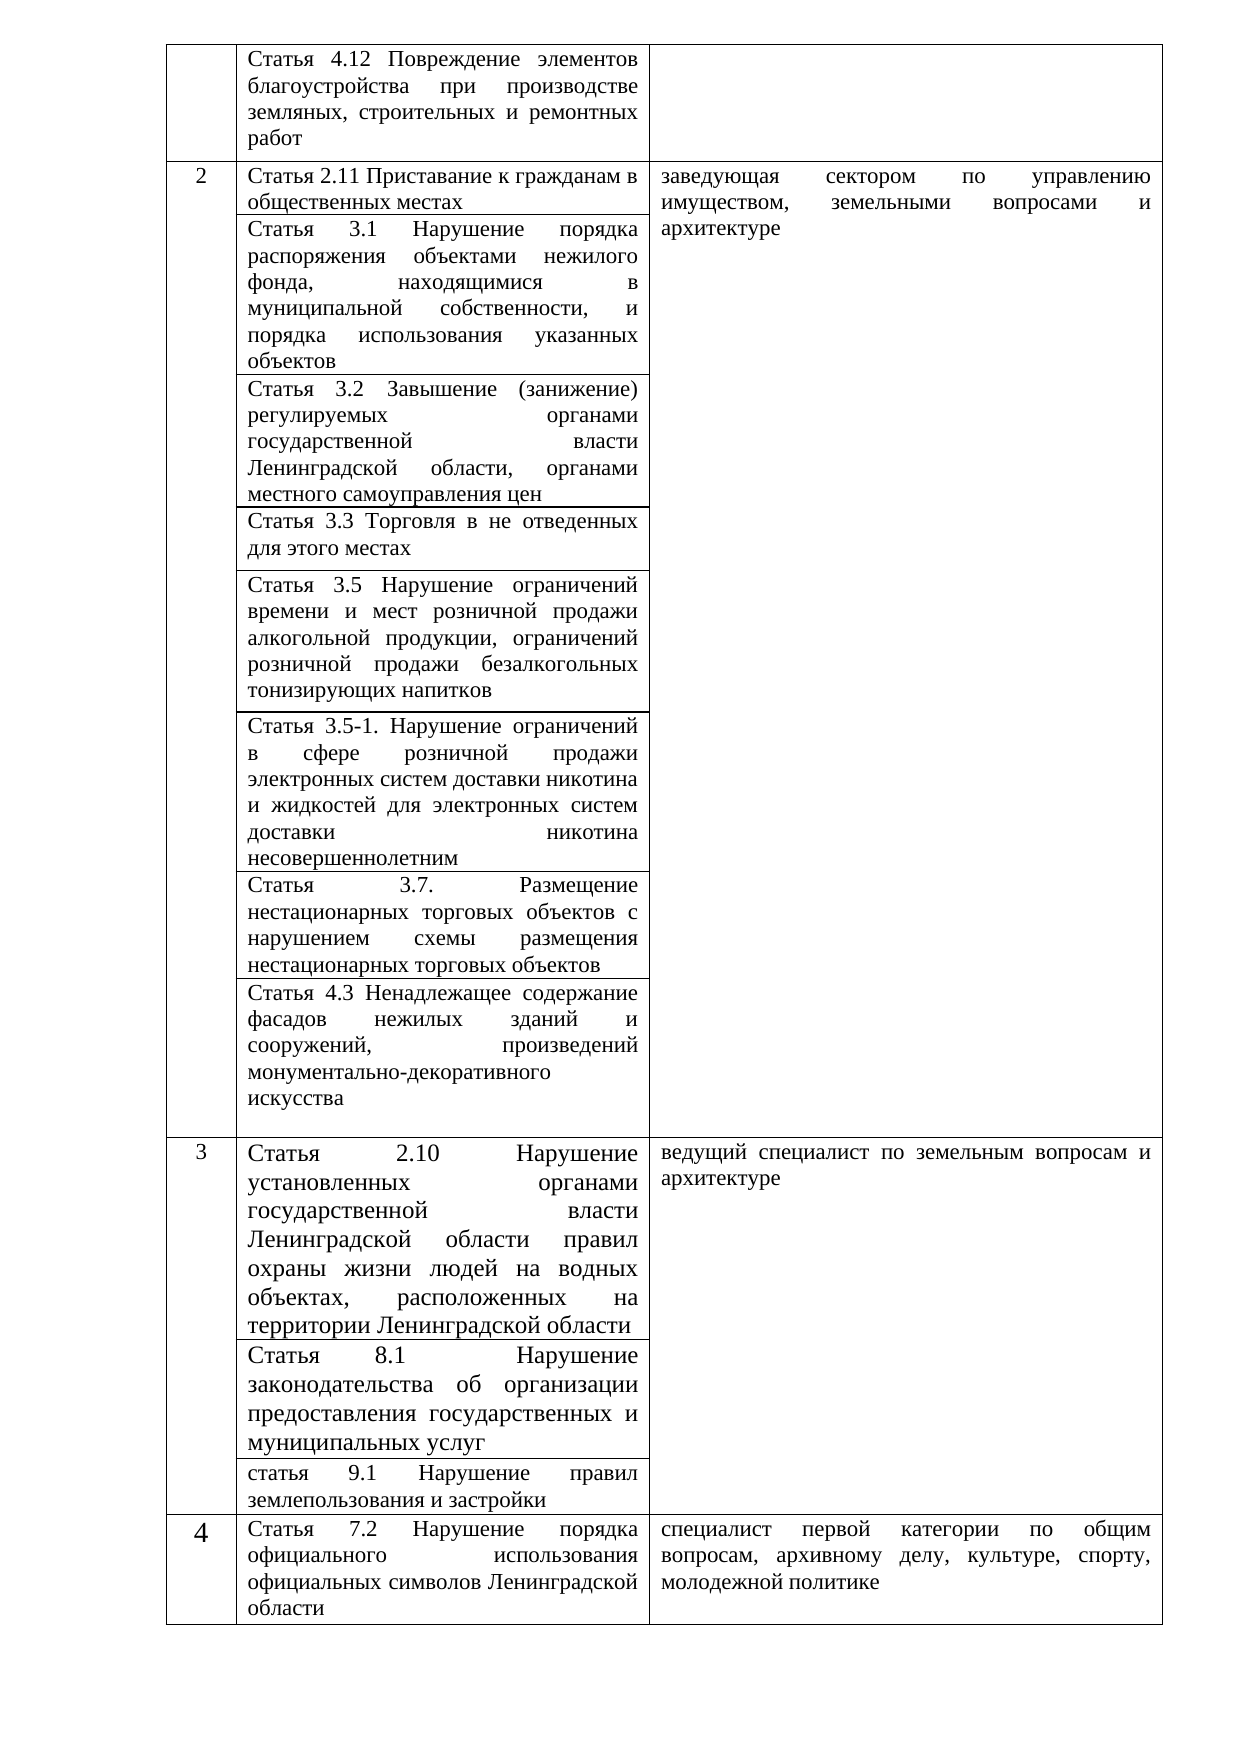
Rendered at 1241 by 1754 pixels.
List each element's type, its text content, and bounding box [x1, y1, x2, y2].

table_cell Статья 3.5 Нарушение ограничений времени и мест розничной продажи алкогольной продукции, ограничений розничной продажи безалкогольных тонизирующих напитков [237, 571, 649, 711]
table_cell Статья 4.3 Ненадлежащее содержание фасадов нежилых зданий и сооружений, произведений монументально-декоративного искусства [237, 979, 649, 1137]
table_cell Статья 3.5-1. Нарушение ограничений в сфере розничной продажи электронных систем доставки никотина и жидкостей для электронных систем доставки никотина несовершеннолетним [237, 713, 649, 871]
table_cell заведующая сектором по управлению имуществом, земельными вопросами и архитектуре [650, 162, 1162, 1137]
table_cell Статья 4.12 Повреждение элементов благоустройства при производстве земляных, строительных и ремонтных работ [237, 45, 649, 161]
table_cell 3 [167, 1138, 236, 1514]
table_cell Статья 7.2 Нарушение порядка официального использования официальных символов Ленинградской области [237, 1515, 649, 1624]
table_cell Статья 3.7. Размещение нестационарных торговых объектов с нарушением схемы размещения нестационарных торговых объектов [237, 872, 649, 978]
table_cell Статья 3.3 Торговля в не отведенных для этого местах [237, 508, 649, 570]
table_cell ведущий специалист по земельным вопросам и архитектуре [650, 1138, 1162, 1514]
table_cell статья 9.1 Нарушение правил землепользования и застройки [237, 1459, 649, 1514]
table_cell 4 [167, 1515, 236, 1624]
table_cell Статья 8.1 Нарушение законодательства об организации предоставления государственных и муниципальных услуг [237, 1340, 649, 1458]
table_cell Статья 3.1 Нарушение порядка распоряжения объектами нежилого фонда, находящимися в муниципальной собственности, и порядка использования указанных объектов [237, 215, 649, 373]
table_cell Статья 2.11 Приставание к гражданам в общественных местах [237, 162, 649, 214]
table_cell 2 [167, 162, 236, 1137]
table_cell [650, 1515, 1162, 1624]
table_cell Статья 2.10 Нарушение установленных органами государственной власти Ленинградской области правил охраны жизни людей на водных объектах, расположенных на территории Ленинградской области [237, 1138, 649, 1339]
table_cell Статья 3.2 Завышение (занижение) регулируемых органами государственной власти Ленинградской области, органами местного самоуправления цен [237, 375, 649, 506]
